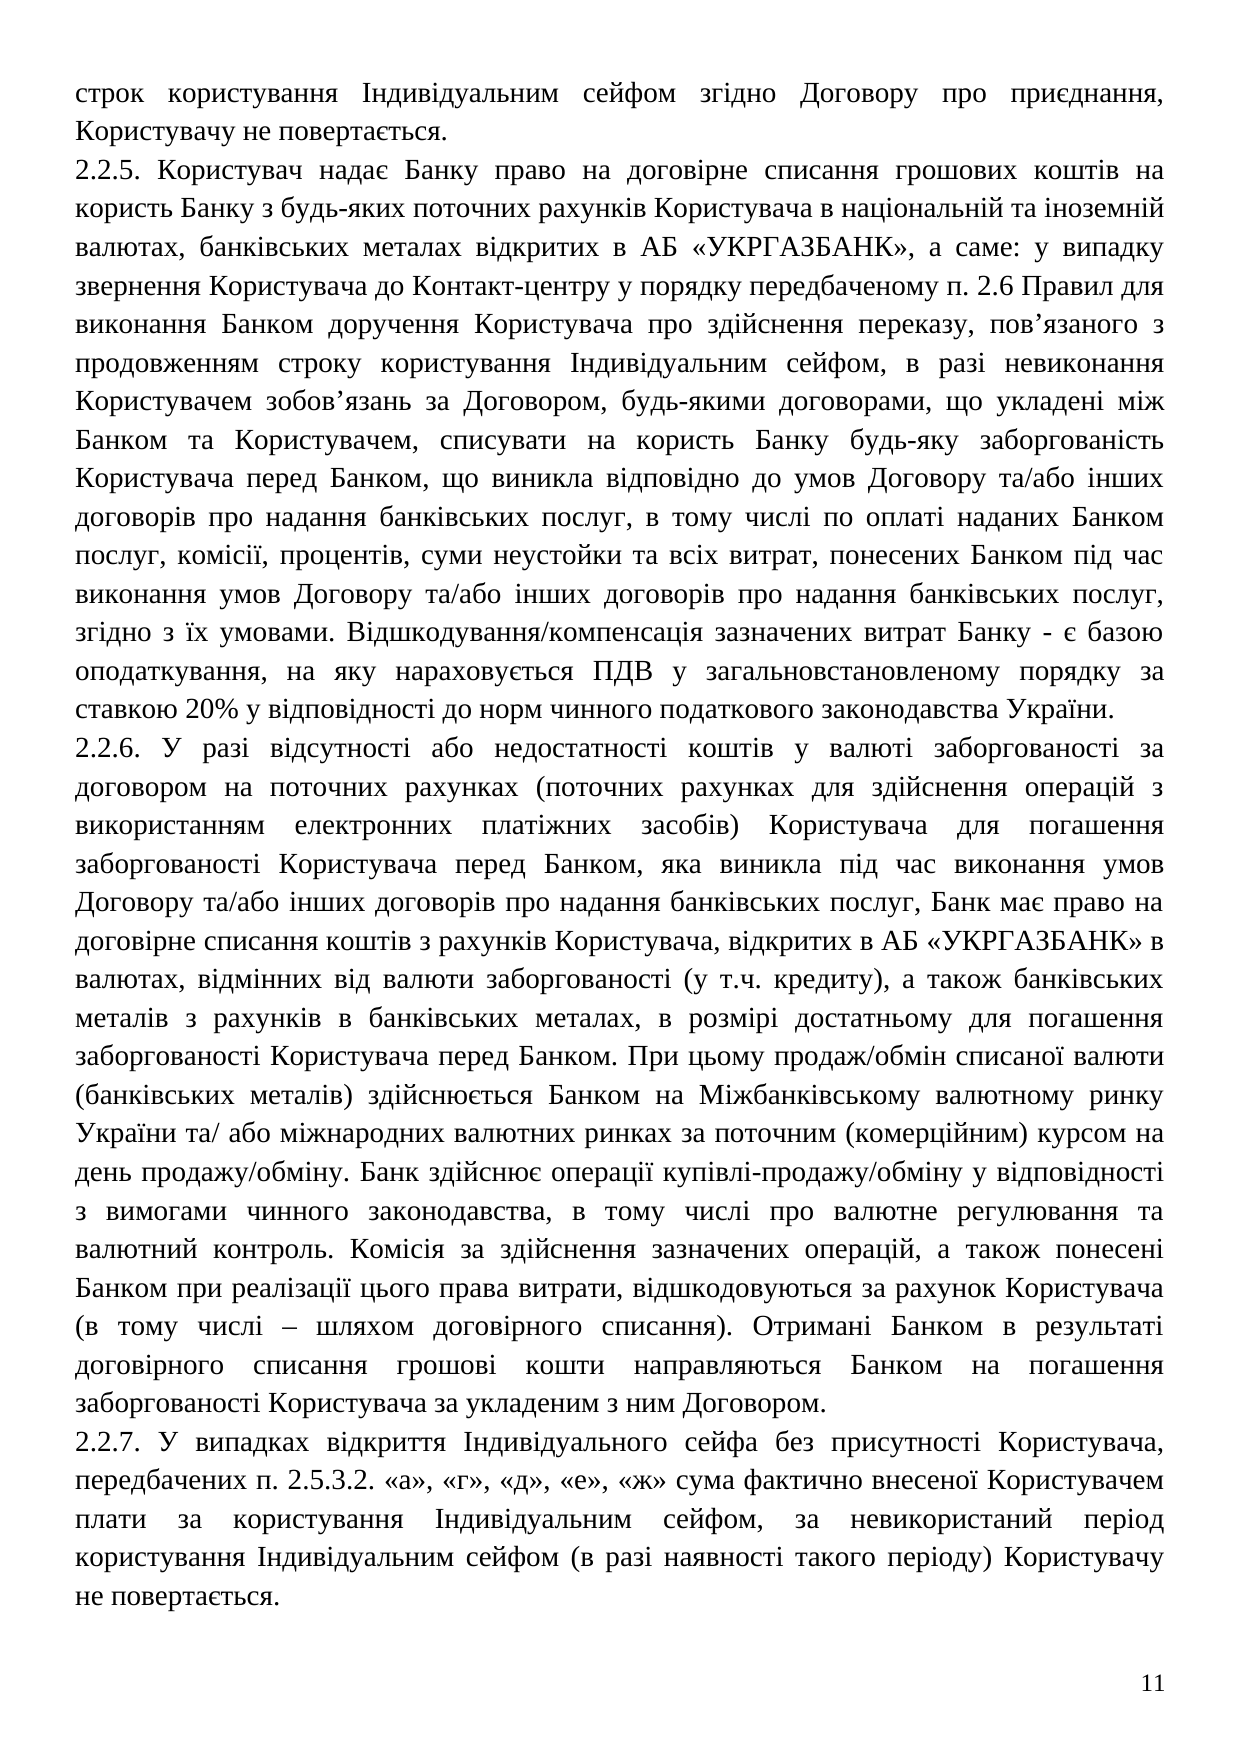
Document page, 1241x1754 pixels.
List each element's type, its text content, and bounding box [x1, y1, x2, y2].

text 2.2.5. Користувач надає Банку право на договірне списання грошових коштів на користь Банку з будь-яких поточних рахунків Користувача в національній та іноземній валютах, банківських металах відкритих в АБ «УКРГАЗБАНК», а саме: у випадку звернення Користувача до Контакт-центру у порядку передбаченому п. 2.6 Правил для виконання Банком доручення Користувача про здійснення переказу, пов’язаного з продовженням строку користування Індивідуальним сейфом, в разі невиконання Користувачем зобов’язань за Договором, будь-якими договорами, що укладені між Банком та Користувачем, списувати на користь Банку будь-яку заборгованість Користувача перед Банком, що виникла відповідно до умов Договору та/або інших договорів про надання банківських послуг, в тому числі по оплаті наданих Банком послуг, комісії, процентів, суми неустойки та всіх витрат, понесених Банком під час виконання умов Договору та/або інших договорів про надання банківських послуг, згідно з їх умовами. Відшкодування/компенсація зазначених витрат Банку - є базою оподаткування, на яку нараховується ПДВ у загальновстановленому порядку за ставкою 20% у відповідності до норм чинного податкового законодавства України. [75, 152, 1165, 725]
text 2.2.6. У разі відсутності або недостатності коштів у валюті заборгованості за договором на поточних рахунках (поточних рахунках для здійснення операцій з використанням електронних платіжних засобів) Користувача для погашення заборгованості Користувача перед Банком, яка виникла під час виконання умов Договору та/або інших договорів про надання банківських послуг, Банк має право на договірне списання коштів з рахунків Користувача, відкритих в АБ «УКРГАЗБАНК» в валютах, відмінних від валюти заборгованості (у т.ч. кредиту), а також банківських металів з рахунків в банківських металах, в розмірі достатньому для погашення заборгованості Користувача перед Банком. При цьому продаж/обмін списаної валюти (банківських металів) здійснюється Банком на Міжбанківському валютному ринку України та/ або міжнародних валютних ринках за поточним (комерційним) курсом на день продажу/обміну. Банк здійснює операції купівлі-продажу/обміну у відповідності з вимогами чинного законодавства, в тому числі про валютне регулювання та валютний контроль. Комісія за здійснення зазначених операцій, а також понесені Банком при реалізації цього права витрати, відшкодовуються за рахунок Користувача (в тому числі – шляхом договірного списання). Отримані Банком в результаті договірного списання грошові кошти направляються Банком на погашення заборгованості Користувача за укладеним з ним Договором. [75, 730, 1165, 1419]
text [75, 75, 1165, 147]
text 2.2.7. У випадках відкриття Індивідуального сейфа без присутності Користувача, передбачених п. 2.5.3.2. «а», «г», «д», «е», «ж» сума фактично внесеної Користувачем плати за користування Індивідуальним сейфом, за невикористаний період користування Індивідуальним сейфом (в разі наявності такого періоду) Користувачу не повертається. [75, 1424, 1165, 1612]
